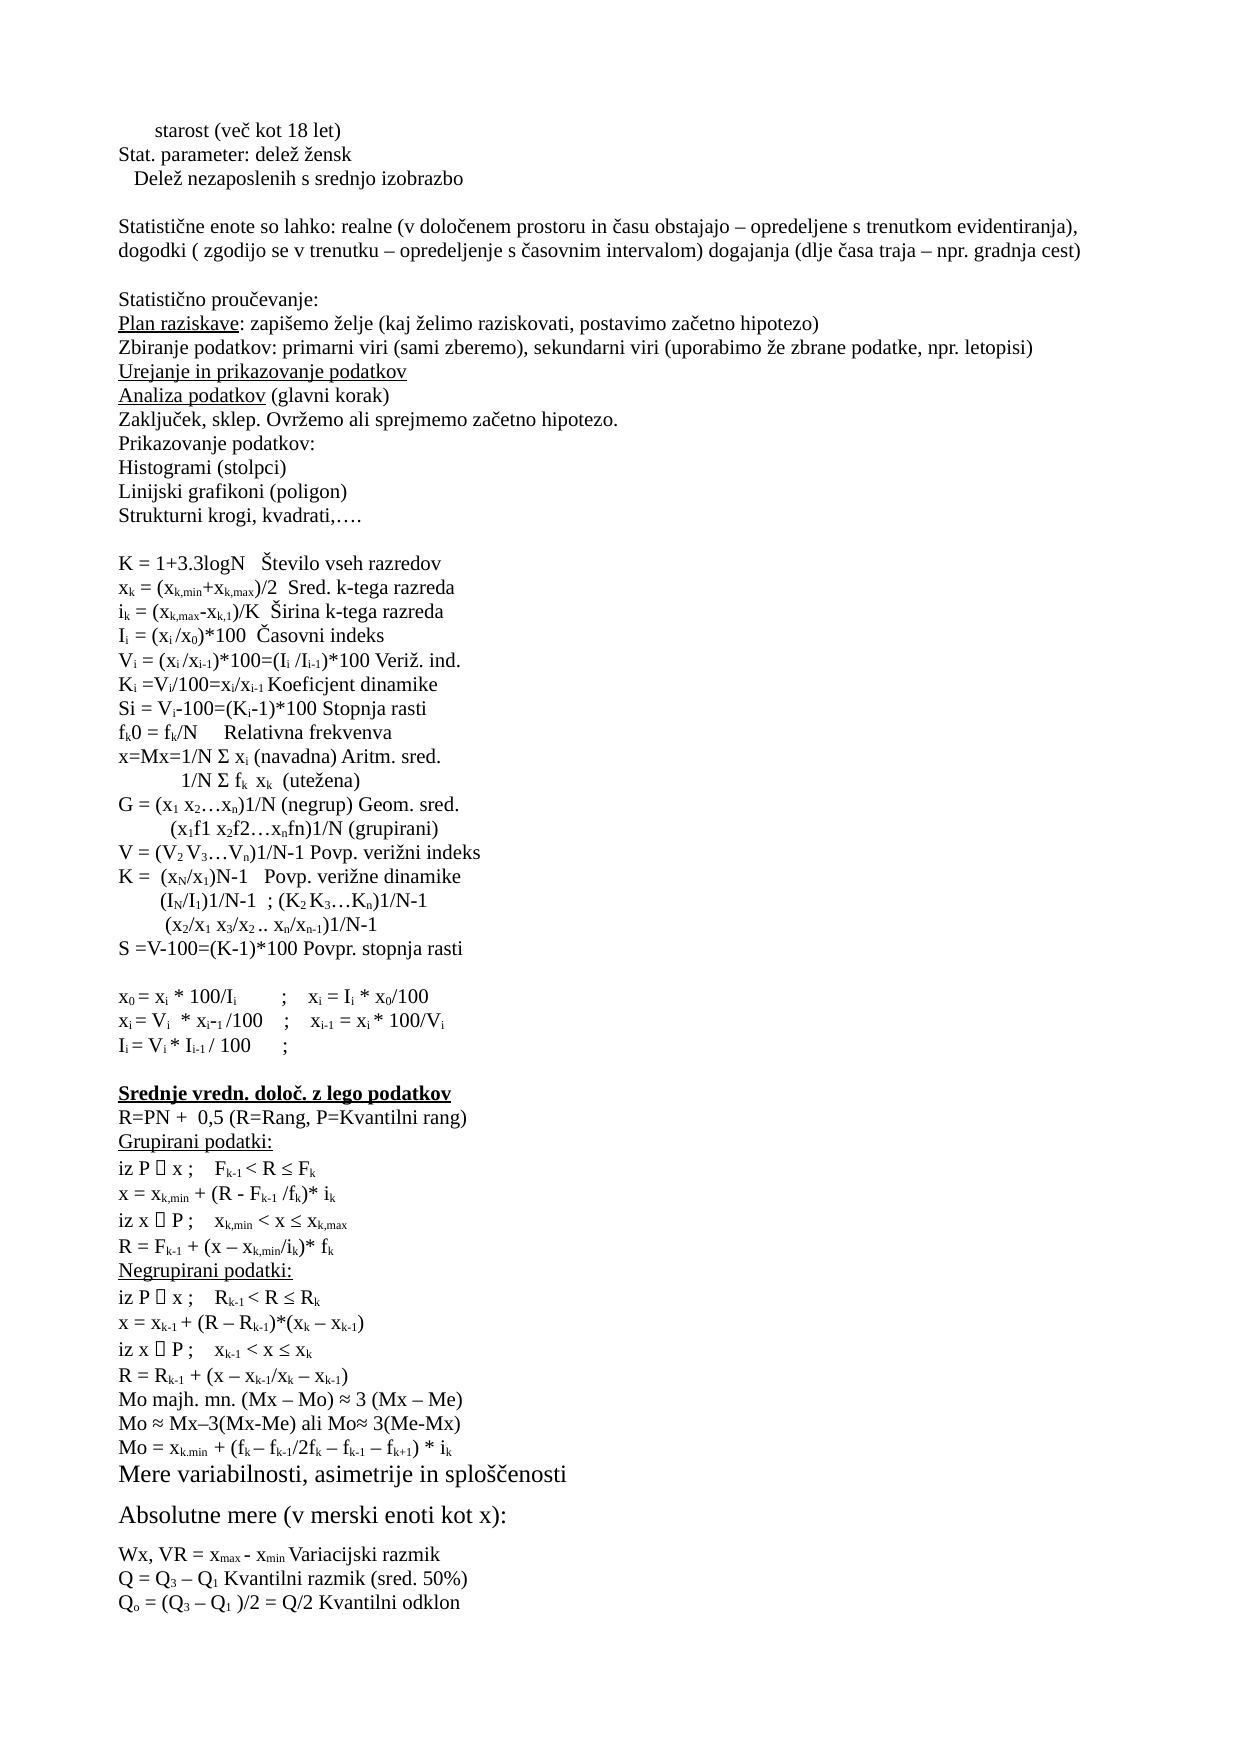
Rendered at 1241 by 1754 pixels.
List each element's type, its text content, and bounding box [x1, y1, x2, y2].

text Stat. parameter: delež žensk [118, 142, 1122, 166]
text Mo majh. mn. (Mx – Mo) ≈ 3 (Mx – Me) [118, 1387, 1122, 1411]
text iz x  P ; xk,min < x ≤ xk,max [118, 1205, 1122, 1234]
text xi = Vi * xi-1 /100 ; xi-1 = xi * 100/Vi [118, 1008, 1122, 1032]
text xk = (xk,min+xk,max)/2 Sred. k-tega razreda [118, 575, 1122, 599]
text Ii = Vi * Ii-1 / 100 ; [118, 1032, 1122, 1057]
text S =V-100=(K-1)*100 Povpr. stopnja rasti [118, 936, 1122, 960]
text Wx, VR = xmax - xmin Variacijski razmik [118, 1542, 1122, 1566]
text (IN/I1)1/N-1 ; (K2 K3…Kn)1/N-1 [118, 888, 1122, 912]
text Mere variabilnosti, asimetrije in sploščenosti [118, 1459, 1122, 1488]
text fk0 = fk/N Relativna frekvenva [118, 720, 1122, 744]
text x = xk,min + (R - Fk-1 /fk)* ik [118, 1181, 1122, 1205]
text Ki =Vi/100=xi/xi-1 Koeficjent dinamike [118, 672, 1122, 696]
text Statistično proučevanje: [118, 287, 1122, 311]
text x = xk-1 + (R – Rk-1)*(xk – xk-1) [118, 1310, 1122, 1334]
text Analiza podatkov (glavni korak) [118, 383, 1122, 407]
text Qo = (Q3 – Q1 )/2 = Q/2 Kvantilni odklon [118, 1590, 1122, 1614]
text K = 1+3.3logN Število vseh razredov [118, 551, 1122, 575]
text Zbiranje podatkov: primarni viri (sami zberemo), sekundarni viri (uporabimo že zbrane podatke, npr. letopisi) [118, 335, 1122, 359]
text 1/N Σ fk xk (utežena) [118, 768, 1122, 792]
text (x1f1 x2f2…xnfn)1/N (grupirani) [118, 816, 1122, 840]
text Absolutne mere (v merski enoti kot x): [118, 1500, 1122, 1529]
text Mo ≈ Mx–3(Mx-Me) ali Mo≈ 3(Me-Mx) [118, 1411, 1122, 1435]
text Q = Q3 – Q1 Kvantilni razmik (sred. 50%) [118, 1566, 1122, 1590]
text Vi = (xi /xi-1)*100=(Ii /Ii-1)*100 Veriž. ind. [118, 647, 1122, 672]
text iz P  x ; Fk-1 < R ≤ Fk [118, 1153, 1122, 1181]
text Prikazovanje podatkov: [118, 431, 1122, 455]
text Ii = (xi /x0)*100 Časovni indeks [118, 623, 1122, 647]
text ik = (xk,max-xk,1)/K Širina k-tega razreda [118, 599, 1122, 623]
text x0 = xi * 100/Ii ; xi = Ii * x0/100 [118, 984, 1122, 1008]
text Plan raziskave: zapišemo želje (kaj želimo raziskovati, postavimo začetno hipotezo) [118, 311, 1122, 335]
text G = (x1 x2…xn)1/N (negrup) Geom. sred. [118, 792, 1122, 816]
text K = (xN/x1)N-1 Povp. verižne dinamike [118, 864, 1122, 888]
text iz P  x ; Rk-1 < R ≤ Rk [118, 1282, 1122, 1310]
text Grupirani podatki: [118, 1129, 1122, 1153]
text x=Mx=1/N Σ xi (navadna) Aritm. sred. [118, 744, 1122, 768]
text Statistične enote so lahko: realne (v določenem prostoru in času obstajajo – opredeljene s trenutkom evidentiranja), dogodki ( zgodijo se v trenutku – opredeljenje s časovnim intervalom) dogajanja (dlje časa traja – npr. gradnja cest) [118, 214, 1122, 262]
text Histogrami (stolpci) [118, 455, 1122, 479]
text Mo = xk.min + (fk – fk-1/2fk – fk-1 – fk+1) * ik [118, 1435, 1122, 1459]
text (x2/x1 x3/x2 .. xn/xn-1)1/N-1 [118, 912, 1122, 936]
text Zaključek, sklep. Ovržemo ali sprejmemo začetno hipotezo. [118, 407, 1122, 431]
text starost (več kot 18 let) [118, 118, 1122, 142]
subtitle Srednje vredn. določ. z lego podatkov [118, 1081, 1122, 1105]
text Linijski grafikoni (poligon) [118, 479, 1122, 503]
text Negrupirani podatki: [118, 1258, 1122, 1282]
subtitle Urejanje in prikazovanje podatkov [118, 359, 1122, 383]
text Strukturni krogi, kvadrati,…. [118, 503, 1122, 527]
text R=PN + 0,5 (R=Rang, P=Kvantilni rang) [118, 1105, 1122, 1129]
text R = Fk-1 + (x – xk,min/ik)* fk [118, 1234, 1122, 1258]
text iz x  P ; xk-1 < x ≤ xk [118, 1334, 1122, 1363]
text V = (V2 V3…Vn)1/N-1 Povp. verižni indeks [118, 840, 1122, 864]
text R = Rk-1 + (x – xk-1/xk – xk-1) [118, 1363, 1122, 1387]
text Delež nezaposlenih s srednjo izobrazbo [118, 166, 1122, 190]
text Si = Vi-100=(Ki-1)*100 Stopnja rasti [118, 696, 1122, 720]
